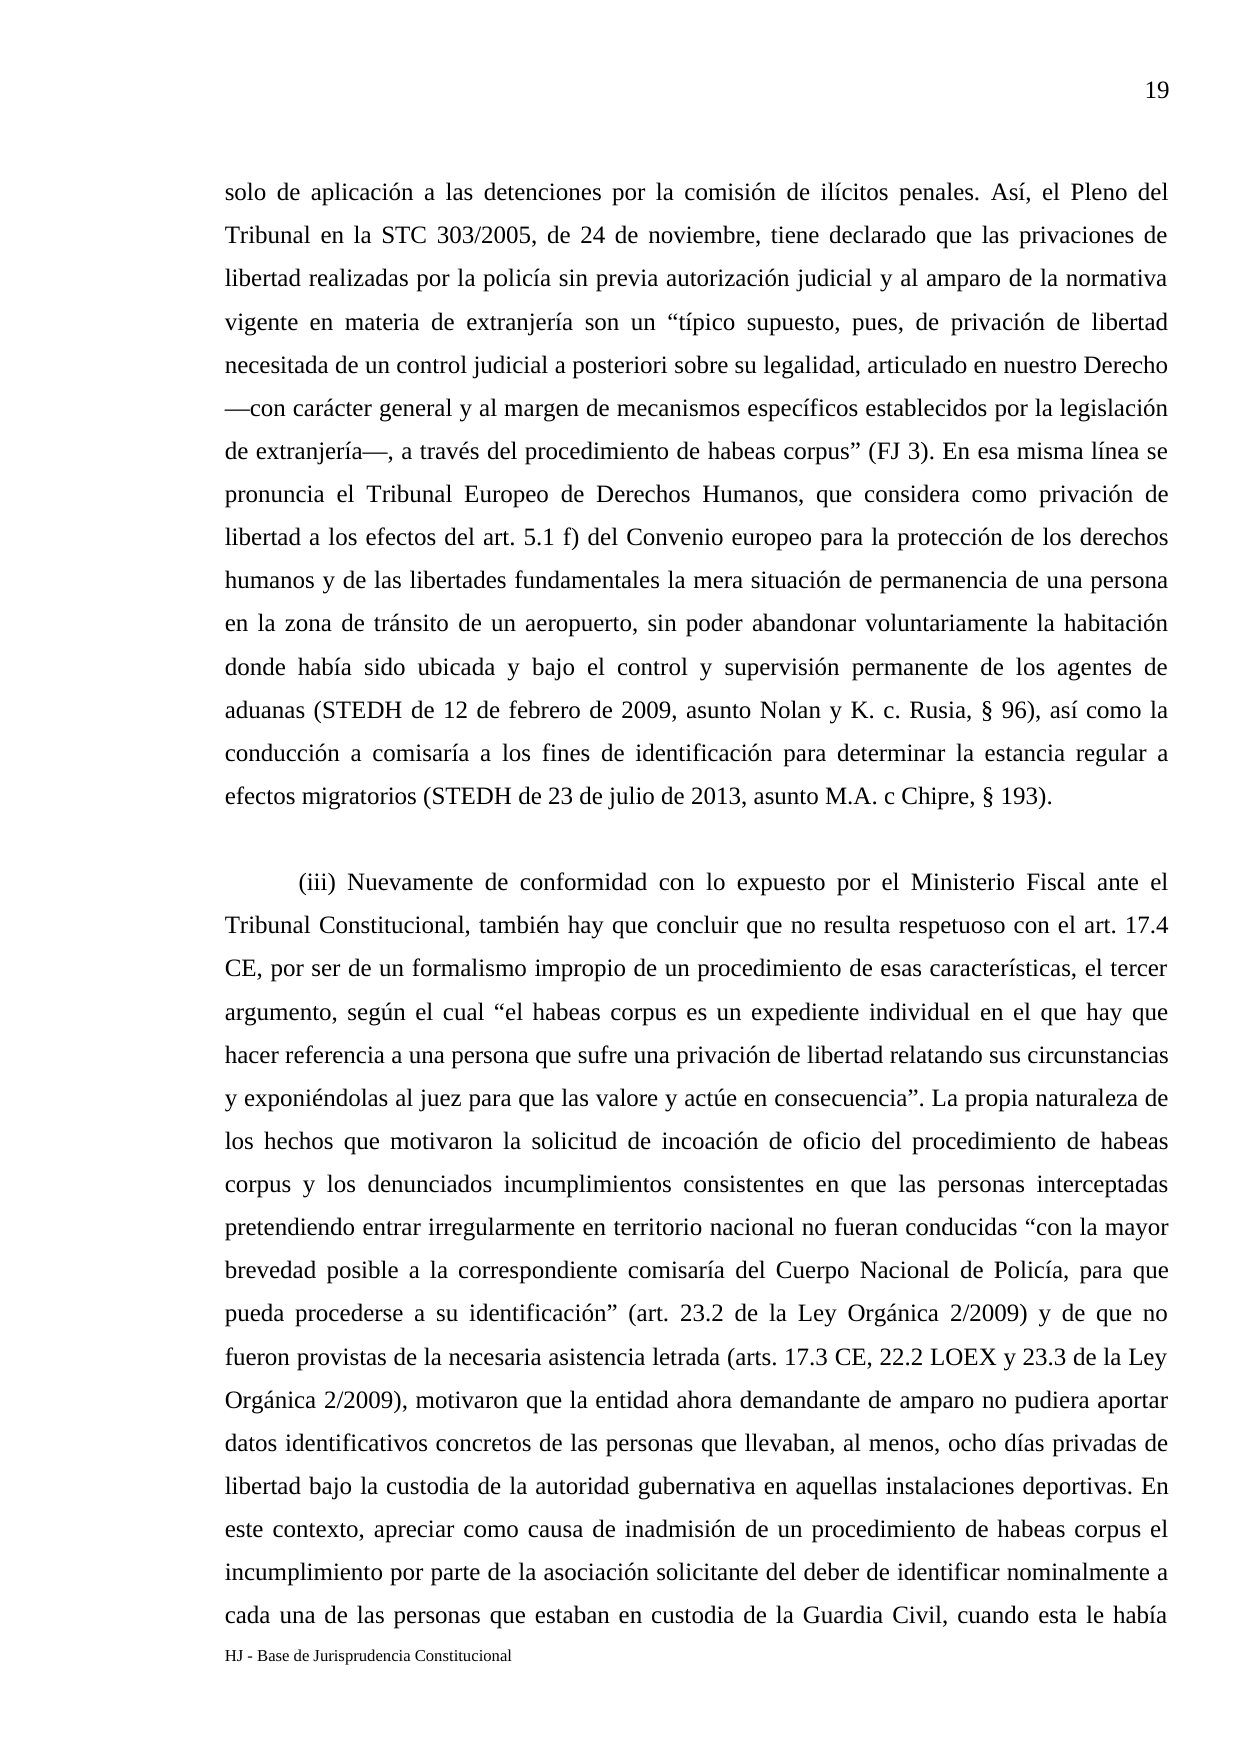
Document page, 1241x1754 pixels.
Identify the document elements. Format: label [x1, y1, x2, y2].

text [224, 177, 1169, 810]
text [224, 867, 1169, 1629]
